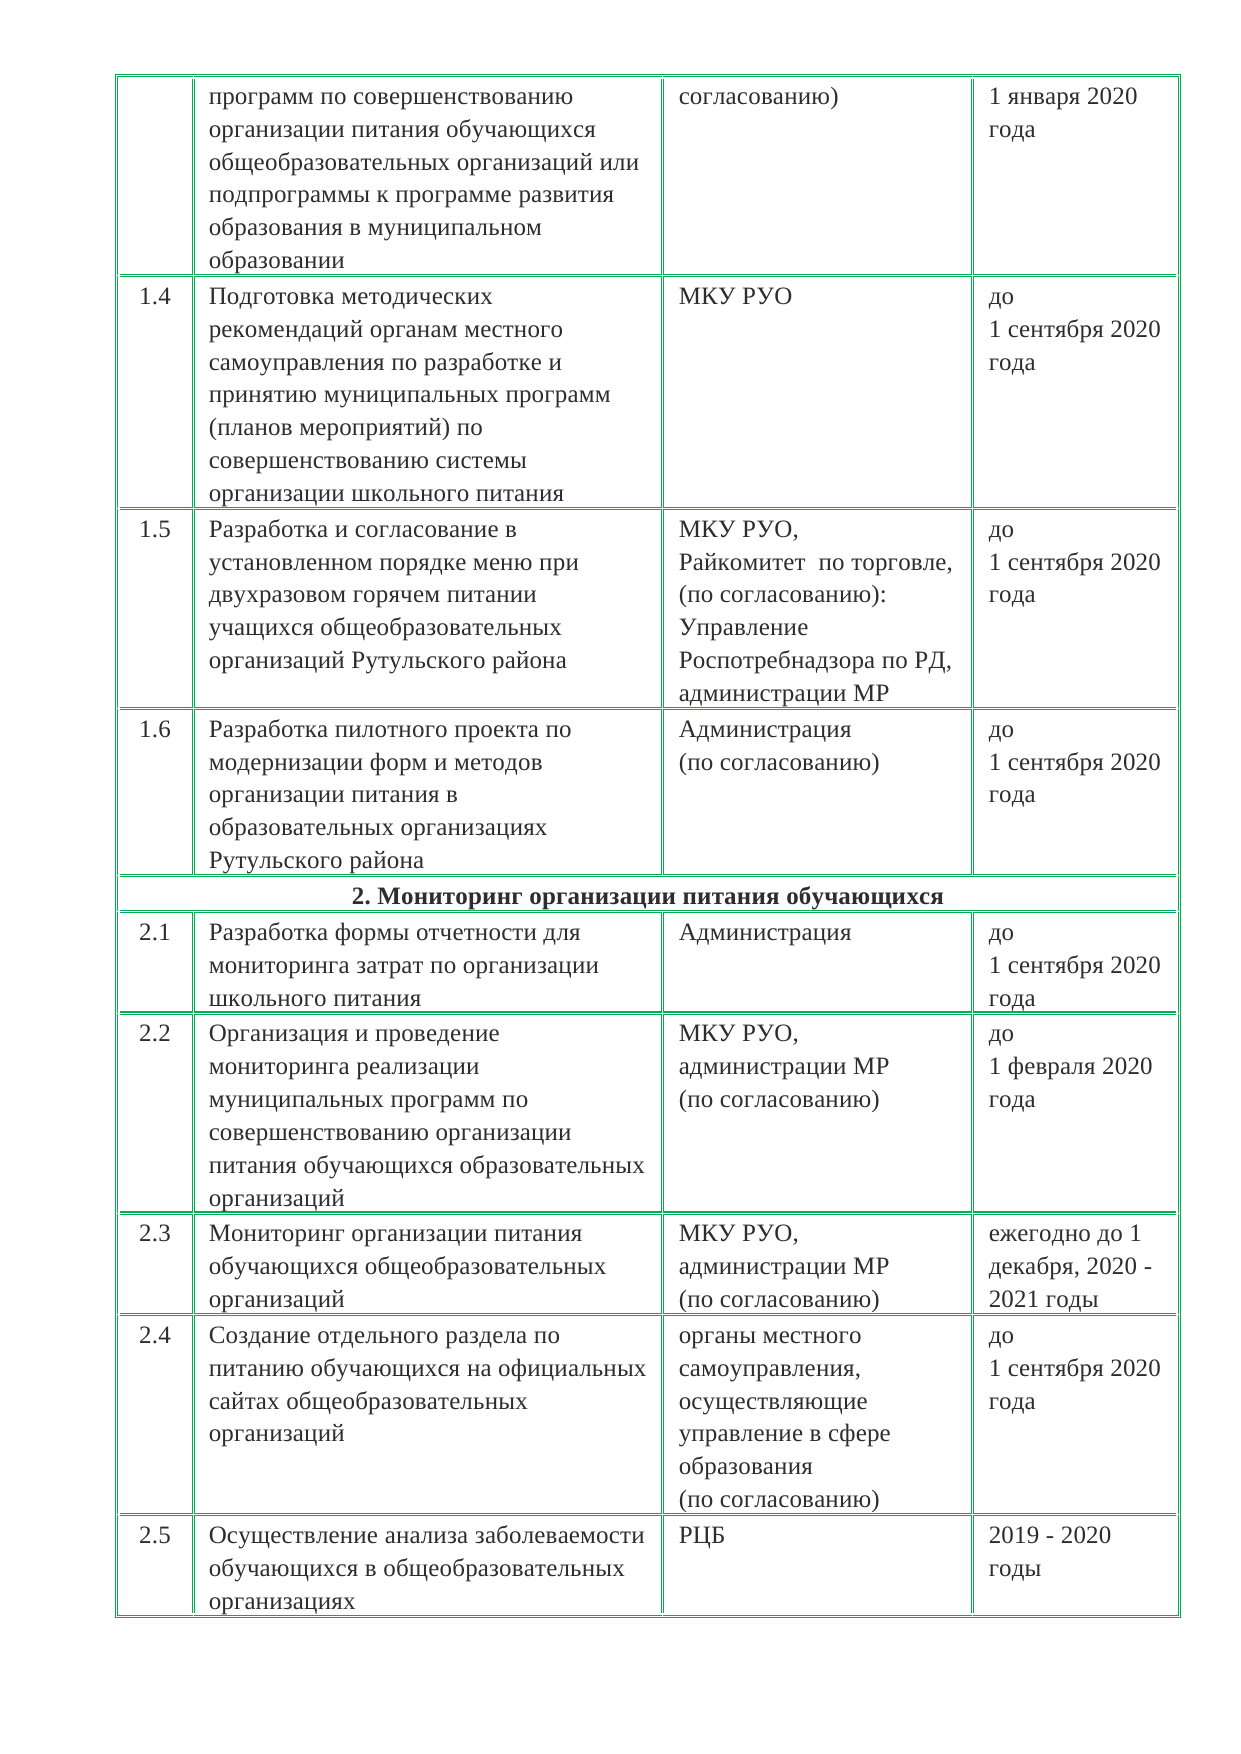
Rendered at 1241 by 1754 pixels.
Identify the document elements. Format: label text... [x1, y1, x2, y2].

table_cell Осуществление анализа заболеваемости обучающихся в общеобразовательных организациях [193, 1513, 663, 1614]
table_cell до 1 сентября 2020 года [974, 507, 1178, 707]
table_cell 1.4 [117, 274, 193, 507]
table_cell 2.1 [118, 910, 192, 1011]
table_cell до 1 сентября 2020 года [974, 707, 1178, 874]
table_cell МКУ РУО, администрации МР (по согласованию) [664, 1215, 971, 1313]
table_cell 2.2 [118, 1011, 192, 1211]
table_cell 2.4 [117, 1313, 193, 1513]
table_cell до 1 февраля 2020 года [974, 1011, 1178, 1211]
table_cell 1.3 [118, 77, 193, 274]
table_cell Разработка пилотного проекта по модернизации форм и методов организации питания в образовательных организациях Рутульского района [195, 710, 661, 874]
table_cell МКУ РУО [664, 277, 971, 507]
table_cell МКУ РУО, администрации МР (по согласованию) [664, 1015, 971, 1211]
table_cell Подготовка методических рекомендаций органам местного самоуправления по разработке и принятию муниципальных программ (планов мероприятий) по совершенствованию системы организации школьного питания [195, 277, 661, 507]
table_cell до 1 сентября 2020 года [973, 1313, 1180, 1513]
table_cell 1.6 [118, 707, 192, 874]
table_cell до 1 сентября 2020 года [973, 274, 1180, 507]
table_cell Разработка и согласование в установленном порядке меню при двухразовом горячем питании учащихся общеобразовательных организаций Рутульского района [195, 510, 661, 707]
table_cell Администрация [664, 913, 971, 1011]
table_cell Администрация (по согласованию) [664, 710, 971, 874]
table_cell РЦБ [663, 1513, 973, 1614]
table_cell до 1 сентября 2020 года [974, 910, 1178, 1011]
table_cell Разработка формы отчетности для мониторинга затрат по организации школьного питания [195, 913, 661, 1011]
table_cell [973, 77, 1178, 274]
table_cell Организация и проведение мониторинга реализации муниципальных программ по совершенствованию организации питания обучающихся образовательных организаций [195, 1015, 661, 1211]
table_cell МКУ РУО, Райкомитет по торговле, (по согласованию): Управление Роспотребнадзора по РД, администрации МР [664, 510, 971, 707]
table_cell 2019 - 2020 годы [973, 1513, 1180, 1614]
table_cell Создание отдельного раздела по питанию обучающихся на официальных сайтах общеобразовательных организаций [195, 1316, 661, 1513]
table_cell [193, 75, 663, 274]
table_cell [663, 75, 973, 274]
table_cell органы местного самоуправления, осуществляющие управление в сфере образования (по согласованию) [664, 1316, 971, 1513]
table_cell Мониторинг организации питания обучающихся общеобразовательных организаций [195, 1215, 661, 1313]
table_cell 2.5 [117, 1513, 193, 1614]
table_cell ежегодно до 1 декабря, 2020 - 2021 годы [974, 1211, 1178, 1313]
table_cell 2.3 [118, 1211, 192, 1313]
table_cell 2. Мониторинг организации питания обучающихся [117, 874, 1180, 910]
table_cell 1.5 [118, 507, 192, 707]
